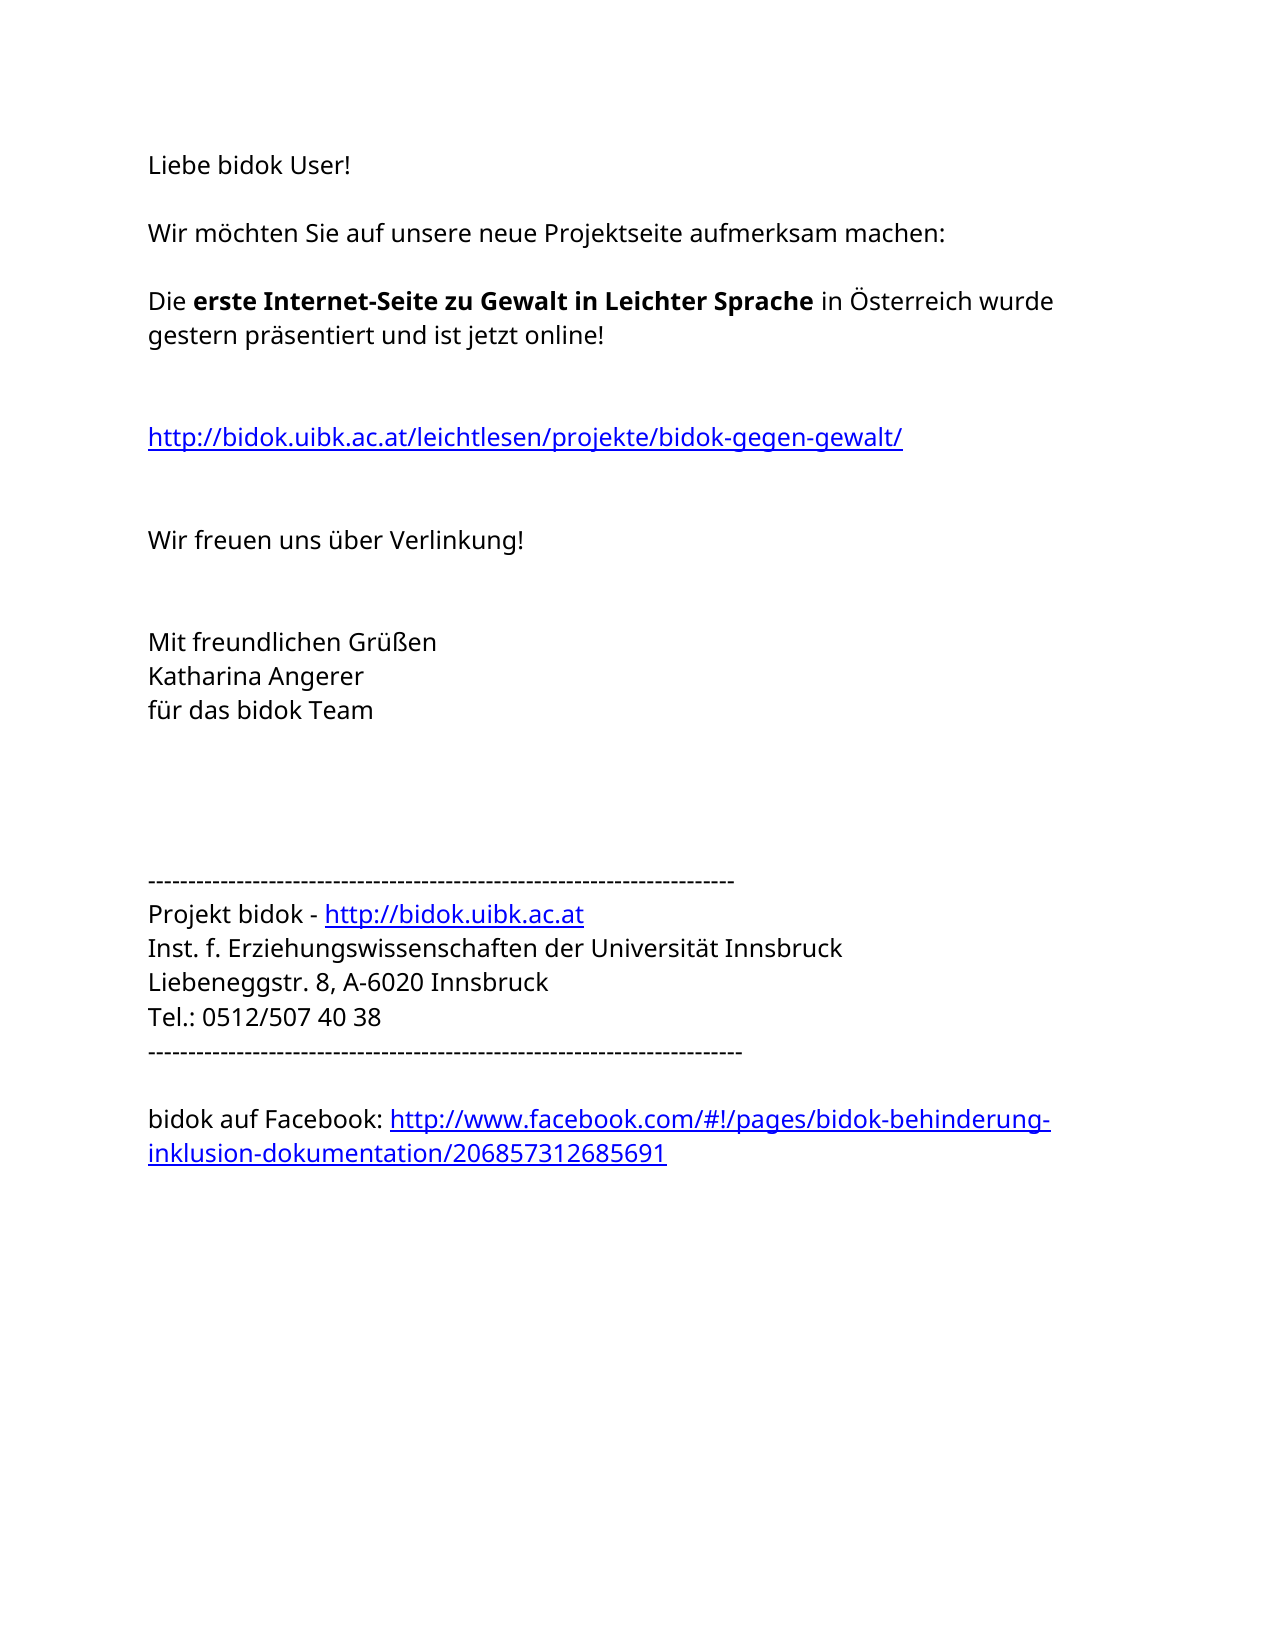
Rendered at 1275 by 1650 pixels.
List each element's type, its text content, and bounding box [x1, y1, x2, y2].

text Projekt bidok - http://bidok.uibk.ac.at [148, 897, 1127, 931]
text für das bidok Team [148, 693, 1127, 727]
text ------------------------------------------------------------------------- [148, 863, 1127, 897]
text Mit freundlichen Grüßen [148, 624, 1127, 658]
text Wir freuen uns über Verlinkung! [148, 522, 1127, 556]
text Tel.: 0512/507 40 38 [148, 999, 1127, 1033]
text Liebeneggstr. 8, A-6020 Innsbruck [148, 965, 1127, 999]
text -------------------------------------------------------------------------- [148, 1033, 1127, 1067]
text http://bidok.uibk.ac.at/leichtlesen/projekte/bidok-gegen-gewalt/ [148, 420, 1127, 454]
text Liebe bidok User! [148, 148, 1127, 182]
text Wir möchten Sie auf unsere neue Projektseite aufmerksam machen: [148, 216, 1127, 250]
text Katharina Angerer [148, 658, 1127, 693]
text bidok auf Facebook: http://www.facebook.com/#!/pages/bidok-behinderung-inklusion-dokumentation/206857312685691 [148, 1101, 1127, 1169]
text Die erste Internet-Seite zu Gewalt in Leichter Sprache in Österreich wurde gestern präsentiert und ist jetzt online! [148, 284, 1127, 352]
text Inst. f. Erziehungswissenschaften der Universität Innsbruck [148, 931, 1127, 965]
